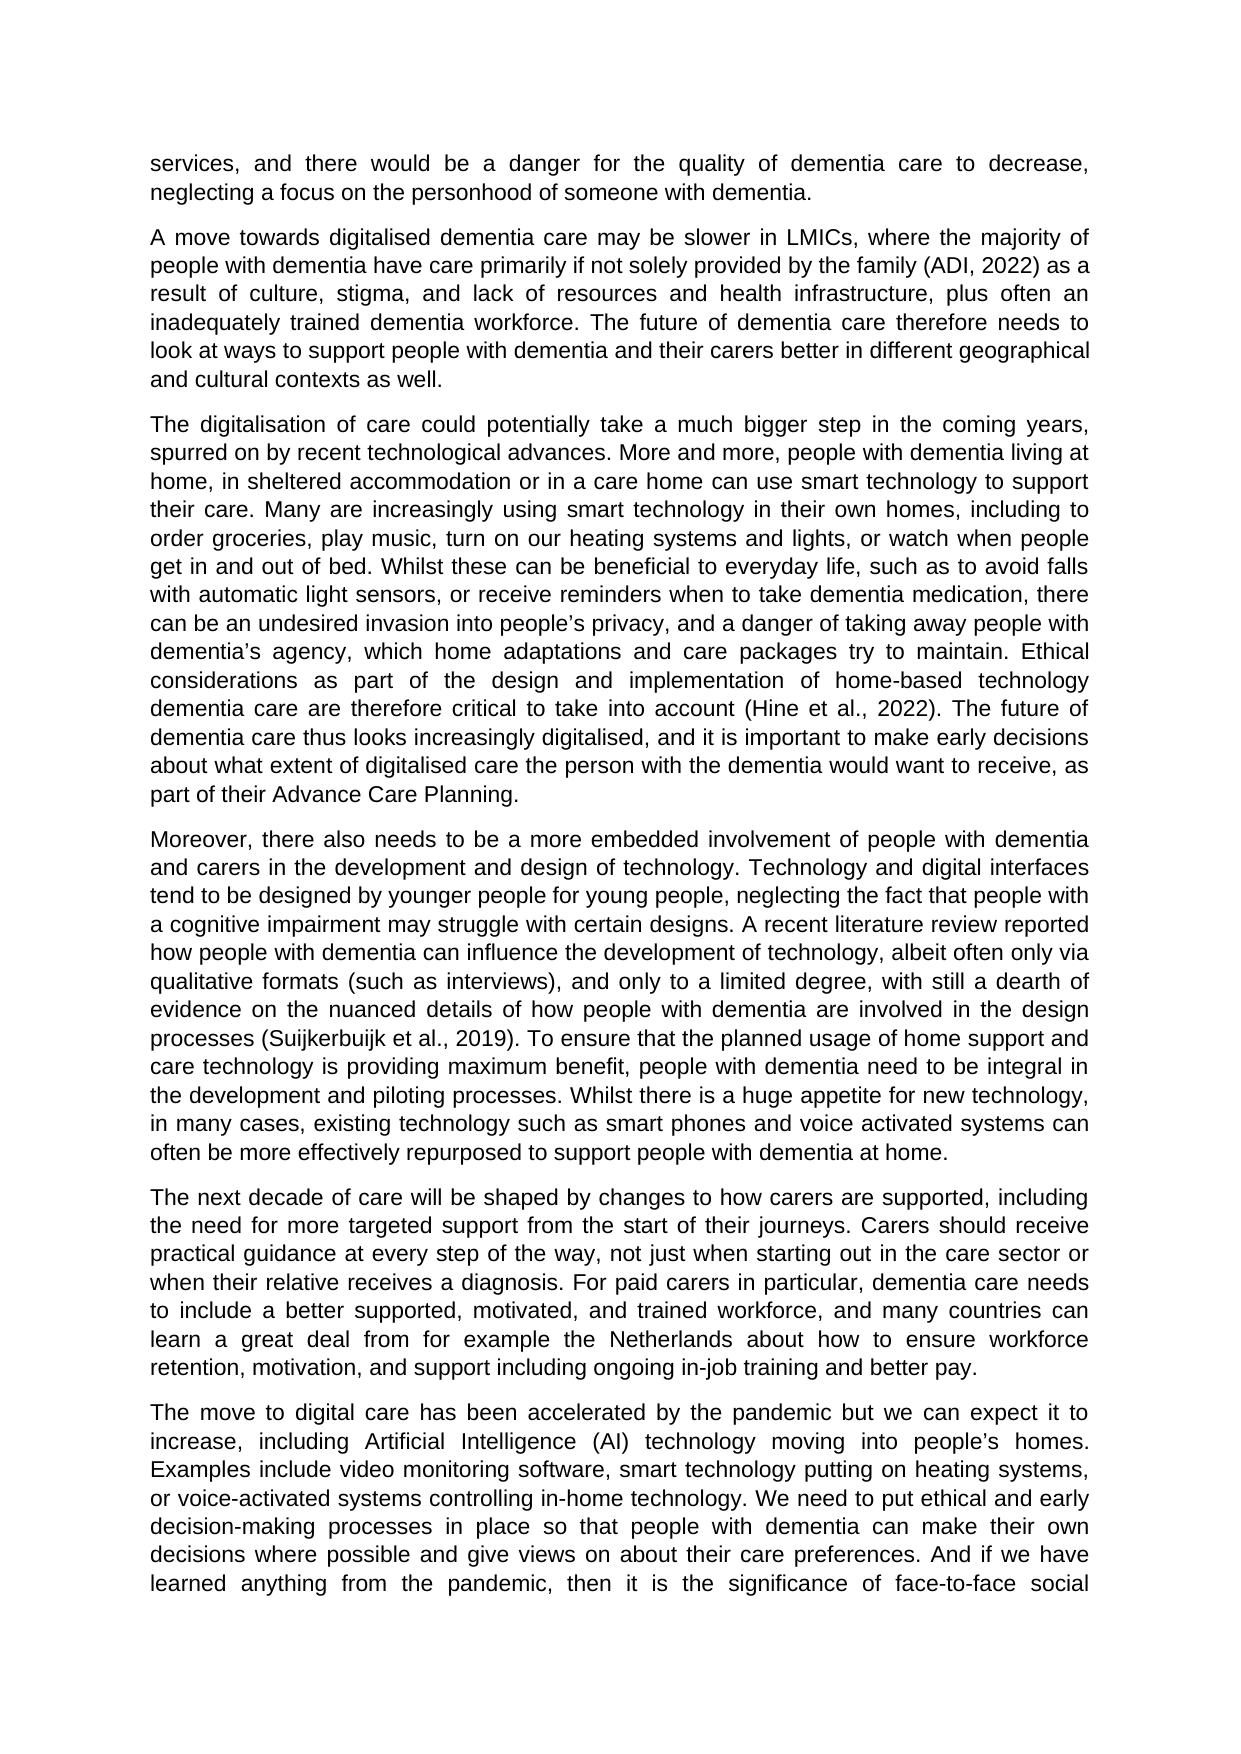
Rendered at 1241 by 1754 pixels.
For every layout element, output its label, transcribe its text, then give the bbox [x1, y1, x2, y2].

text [150, 1399, 1090, 1596]
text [150, 150, 1090, 205]
text A move towards digitalised dementia care may be slower in LMICs, where the majority of people with dementia have care primarily if not solely provided by the family (ADI, 2022) as a result of culture, stigma, and lack of resources and health infrastructure, plus often an inadequately trained dementia workforce. The future of dementia care therefore needs to look at ways to support people with dementia and their carers better in different geographical and cultural contexts as well. [150, 223, 1090, 392]
text The next decade of care will be shaped by changes to how carers are supported, including the need for more targeted support from the start of their journeys. Carers should receive practical guidance at every step of the way, not just when starting out in the care sector or when their relative receives a diagnosis. For paid carers in particular, dementia care needs to include a better supported, motivated, and trained workforce, and many countries can learn a great deal from for example the Netherlands about how to ensure workforce retention, motivation, and support including ongoing in-job training and better pay. [150, 1183, 1090, 1381]
text The digitalisation of care could potentially take a much bigger step in the coming years, spurred on by recent technological advances. More and more, people with dementia living at home, in sheltered accommodation or in a care home can use smart technology to support their care. Many are increasingly using smart technology in their own homes, including to order groceries, play music, turn on our heating systems and lights, or watch when people get in and out of bed. Whilst these can be beneficial to everyday life, such as to avoid falls with automatic light sensors, or receive reminders when to take dementia medication, there can be an undesired invasion into people’s privacy, and a danger of taking away people with dementia’s agency, which home adaptations and care packages try to maintain. Ethical considerations as part of the design and implementation of home-based technology dementia care are therefore critical to take into account (Hine et al., 2022). The future of dementia care thus looks increasingly digitalised, and it is important to make early decisions about what extent of digitalised care the person with the dementia would want to receive, as part of their Advance Care Planning. [150, 411, 1090, 807]
text Moreover, there also needs to be a more embedded involvement of people with dementia and carers in the development and design of technology. Technology and digital interfaces tend to be designed by younger people for young people, neglecting the fact that people with a cognitive impairment may struggle with certain designs. A recent literature review reported how people with dementia can influence the development of technology, albeit often only via qualitative formats (such as interviews), and only to a limited degree, with still a dearth of evidence on the nuanced details of how people with dementia are involved in the design processes (Suijkerbuijk et al., 2019). To ensure that the planned usage of home support and care technology is providing maximum benefit, people with dementia need to be integral in the development and piloting processes. Whilst there is a huge appetite for new technology, in many cases, existing technology such as smart phones and voice activated systems can often be more effectively repurposed to support people with dementia at home. [150, 826, 1090, 1165]
